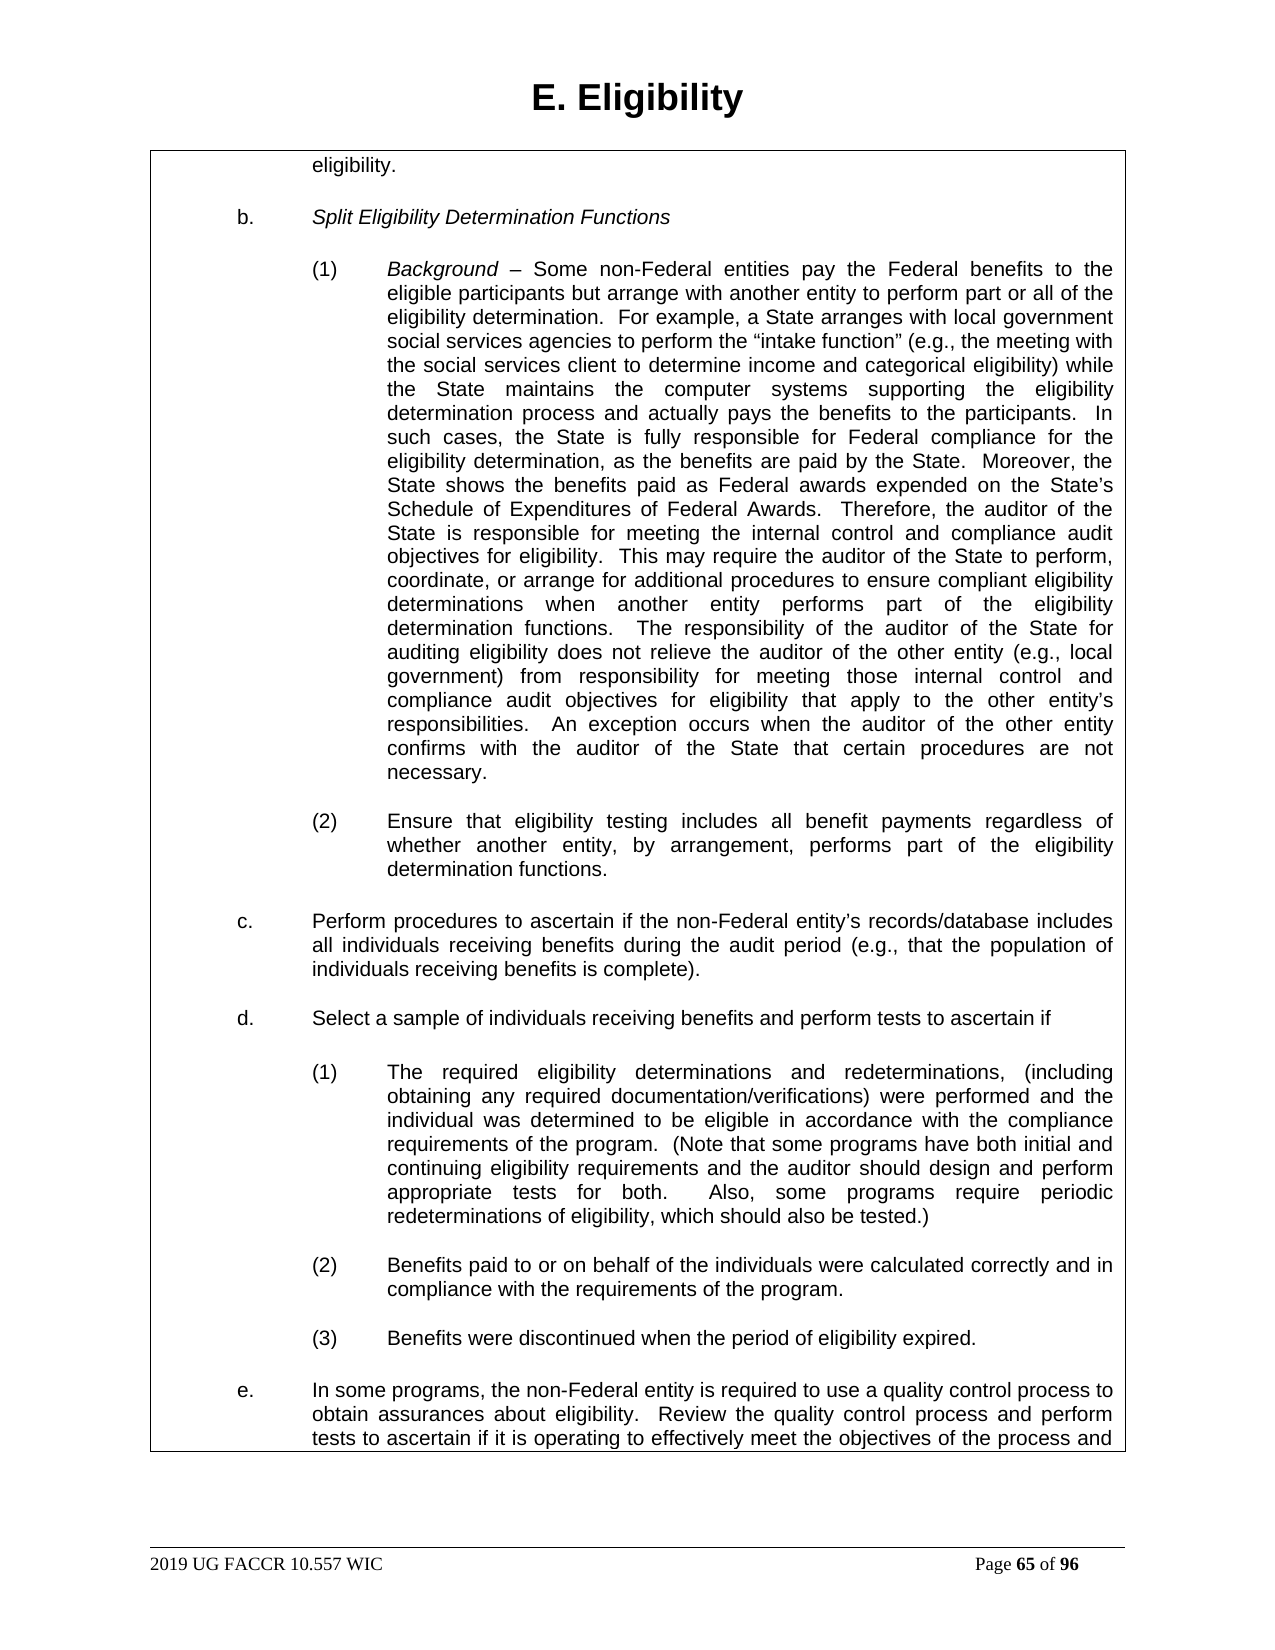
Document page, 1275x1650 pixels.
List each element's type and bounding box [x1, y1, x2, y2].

table_cell [151, 151, 1125, 1451]
